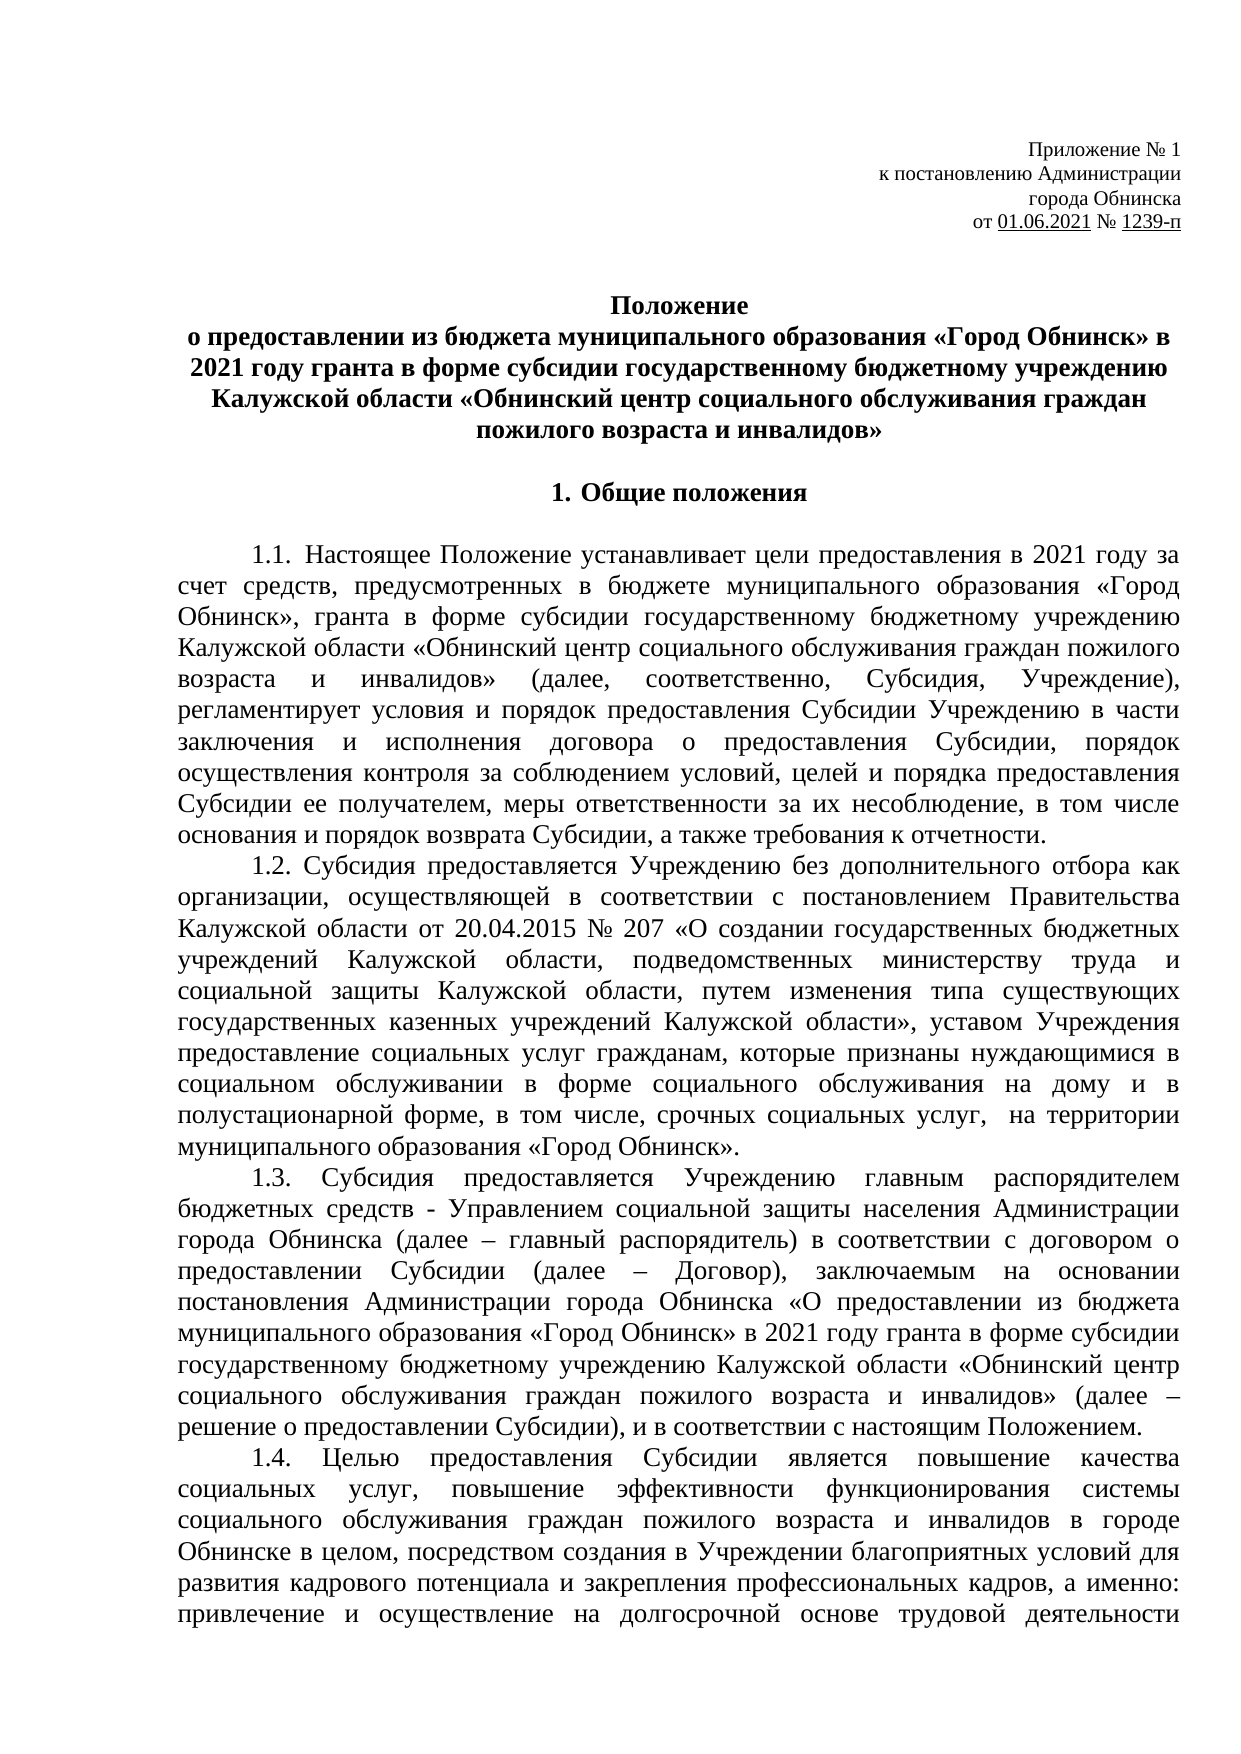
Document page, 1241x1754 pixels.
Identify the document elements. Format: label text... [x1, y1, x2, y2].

text к постановлению Администрации [783, 161, 1181, 185]
list Общие положения [177, 476, 1181, 507]
text о предоставлении из бюджета муниципального образования «Город Обнинск» в 2021 году гранта в форме субсидии государственному бюджетному учреждению Калужской области «Обнинский центр социального обслуживания граждан пожилого возраста и инвалидов» [177, 320, 1181, 444]
text города Обнинска [783, 185, 1181, 209]
text 1.2. Субсидия предоставляется Учреждению без дополнительного отбора как организации, осуществляющей в соответствии с постановлением Правительства Калужской области от 20.04.2015 № 207 «О создании государственных бюджетных учреждений Калужской области, подведомственных министерству труда и социальной защиты Калужской области, путем изменения типа существующих государственных казенных учреждений Калужской области», уставом Учреждения предоставление социальных услуг гражданам, которые признаны нуждающимися в социальном обслуживании в форме социального обслуживания на дому и в полустационарной форме, в том числе, срочных социальных услуг, на территории муниципального образования «Город Обнинск». [177, 849, 1181, 1161]
text Положение [177, 289, 1181, 320]
text от 01.06.2021 № 1239-п [783, 209, 1181, 233]
text Приложение № 1 [783, 137, 1181, 161]
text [177, 1441, 1181, 1628]
text 1.3. Субсидия предоставляется Учреждению главным распорядителем бюджетных средств - Управлением социальной защиты населения Администрации города Обнинска (далее – главный распорядитель) в соответствии с договором о предоставлении Субсидии (далее – Договор), заключаемым на основании постановления Администрации города Обнинска «О предоставлении из бюджета муниципального образования «Город Обнинск» в 2021 году гранта в форме субсидии государственному бюджетному учреждению Калужской области «Обнинский центр социального обслуживания граждан пожилого возраста и инвалидов» (далее – решение о предоставлении Субсидии), и в соответствии с настоящим Положением. [177, 1161, 1181, 1441]
text 1.1. Настоящее Положение устанавливает цели предоставления в 2021 году за счет средств, предусмотренных в бюджете муниципального образования «Город Обнинск», гранта в форме субсидии государственному бюджетному учреждению Калужской области «Обнинский центр социального обслуживания граждан пожилого возраста и инвалидов» (далее, соответственно, Субсидия, Учреждение), регламентирует условия и порядок предоставления Субсидии Учреждению в части заключения и исполнения договора о предоставления Субсидии, порядок осуществления контроля за соблюдением условий, целей и порядка предоставления Субсидии ее получателем, меры ответственности за их несоблюдение, в том числе основания и порядок возврата Субсидии, а также требования к отчетности. [177, 538, 1181, 849]
